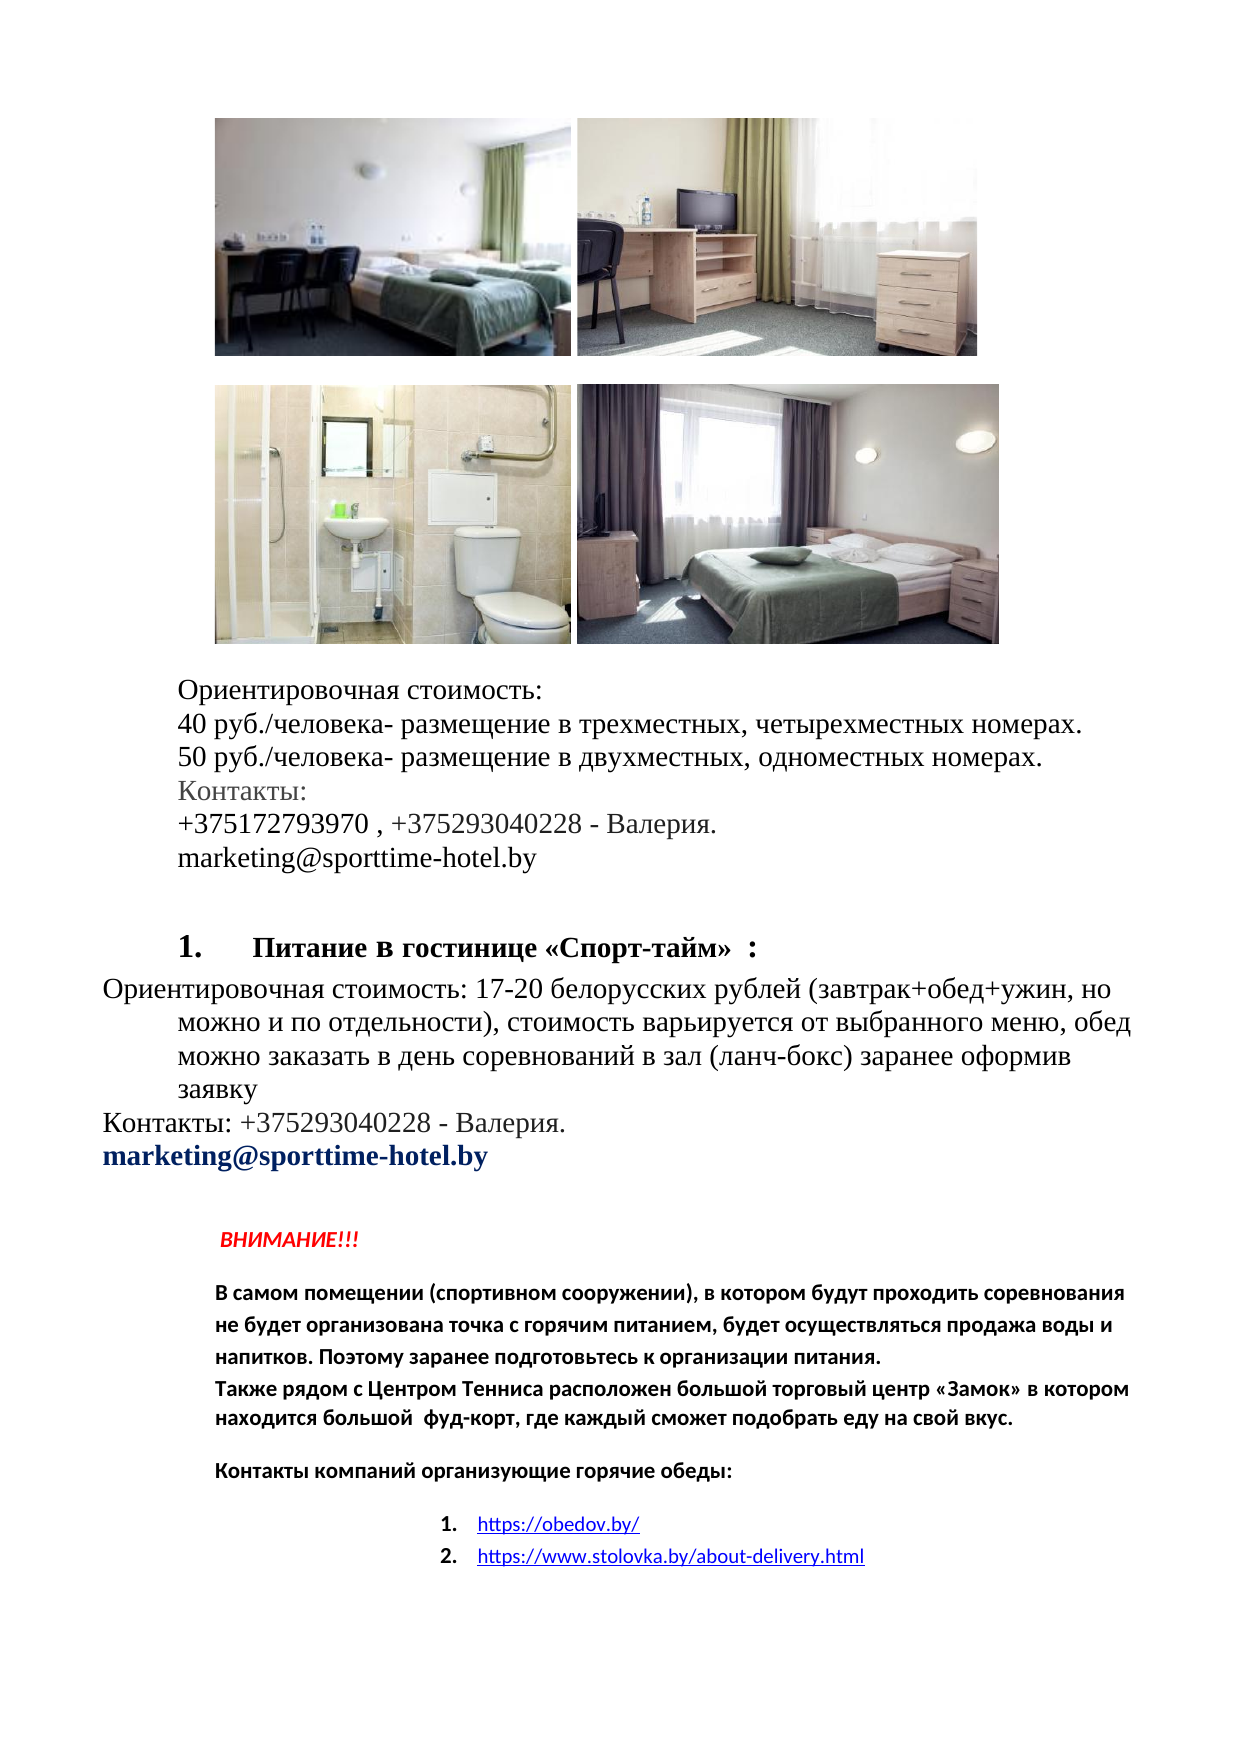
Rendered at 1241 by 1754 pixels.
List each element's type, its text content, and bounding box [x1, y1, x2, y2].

text В самом помещении (спортивном сооружении), в котором будут проходить соревнования не будет организована точка с горячим питанием, будет осуществляться продажа воды и напитков. Поэтому заранее подготовьтесь к организации питания. [215, 1278, 1152, 1370]
text Ориентировочная стоимость: 17-20 белорусских рублей (завтрак+обед+ужин, но можно и по отдельности), стоимость варьируется от выбранного меню, обед можно заказать в день соревнований в зал (ланч-бокс) заранее оформив заявку [102, 971, 1152, 1105]
list https://obedov.by/ [440, 1509, 1152, 1537]
list https://www.stolovka.by/about-delivery.html [440, 1541, 1152, 1569]
list Питание в гостинице «Спорт-тайм» : [177, 927, 1152, 965]
text 40 руб./человека- размещение в трехместных, четырехместных номерах. [177, 706, 1152, 739]
text +375172793970 , +375293040228 - Валерия. marketing@sporttime-hotel.by [177, 807, 1152, 874]
text Контакты: +375293040228 - Валерия. [102, 1105, 1152, 1138]
text Также рядом с Центром Тенниса расположен большой торговый центр «Замок» в котором находится большой фуд-корт, где каждый сможет подобрать еду на свой вкус. [215, 1374, 1152, 1431]
text 50 руб./человека- размещение в двухместных, одноместных номерах. [177, 739, 1152, 773]
picture [577, 384, 999, 644]
picture [214, 385, 571, 644]
picture [214, 118, 571, 356]
picture [577, 118, 978, 356]
text marketing@sporttime-hotel.by [102, 1138, 1152, 1172]
text Контакты: [177, 773, 1152, 807]
text ВНИМАНИЕ!!! [215, 1225, 1152, 1253]
text Ориентировочная стоимость: [177, 672, 1152, 706]
text Контакты компаний организующие горячие обеды: [215, 1456, 1152, 1484]
